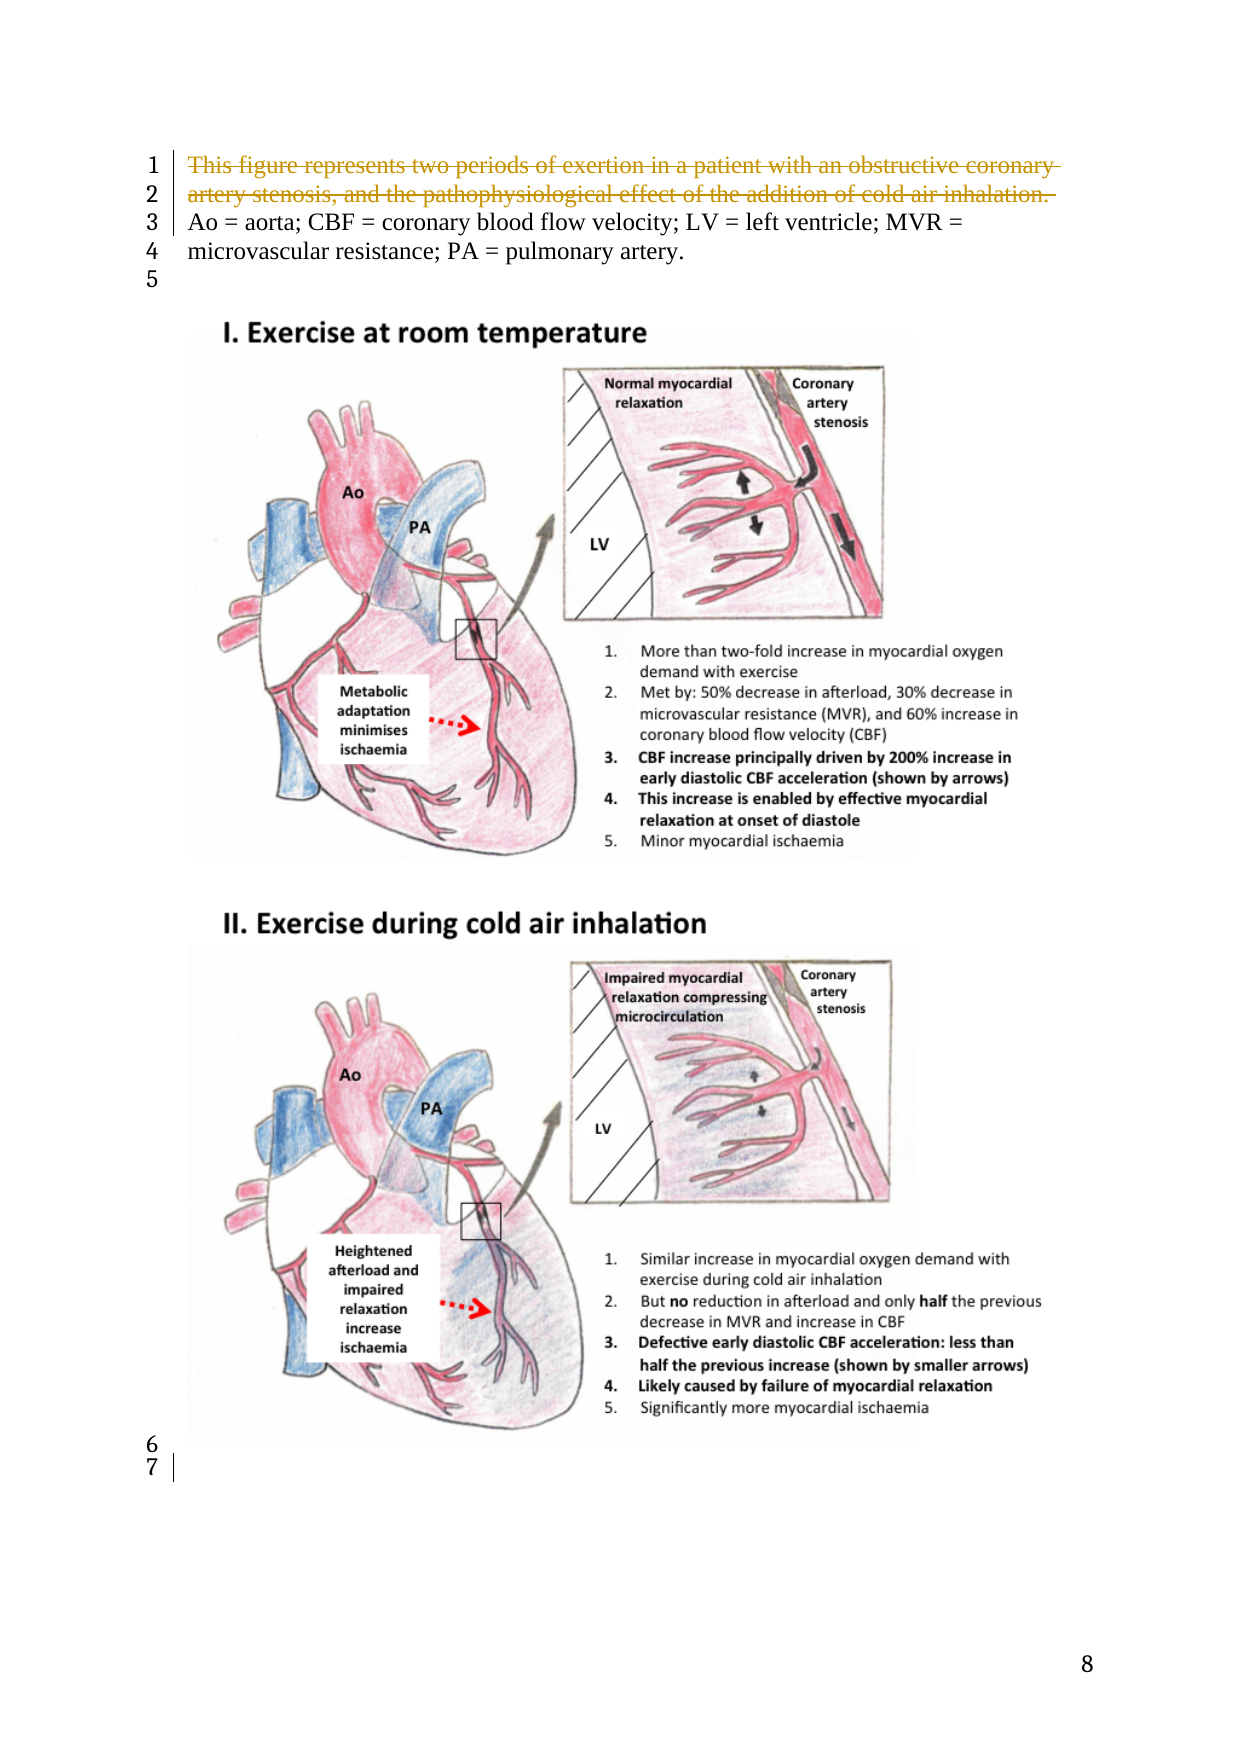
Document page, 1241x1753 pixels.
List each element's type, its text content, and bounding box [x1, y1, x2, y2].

picture [187, 293, 1058, 1453]
text Ao = aorta; CBF = coronary blood flow velocity; LV = left ventricle; MVR = microvascular resistance; PA = pulmonary artery. [187, 207, 1093, 265]
